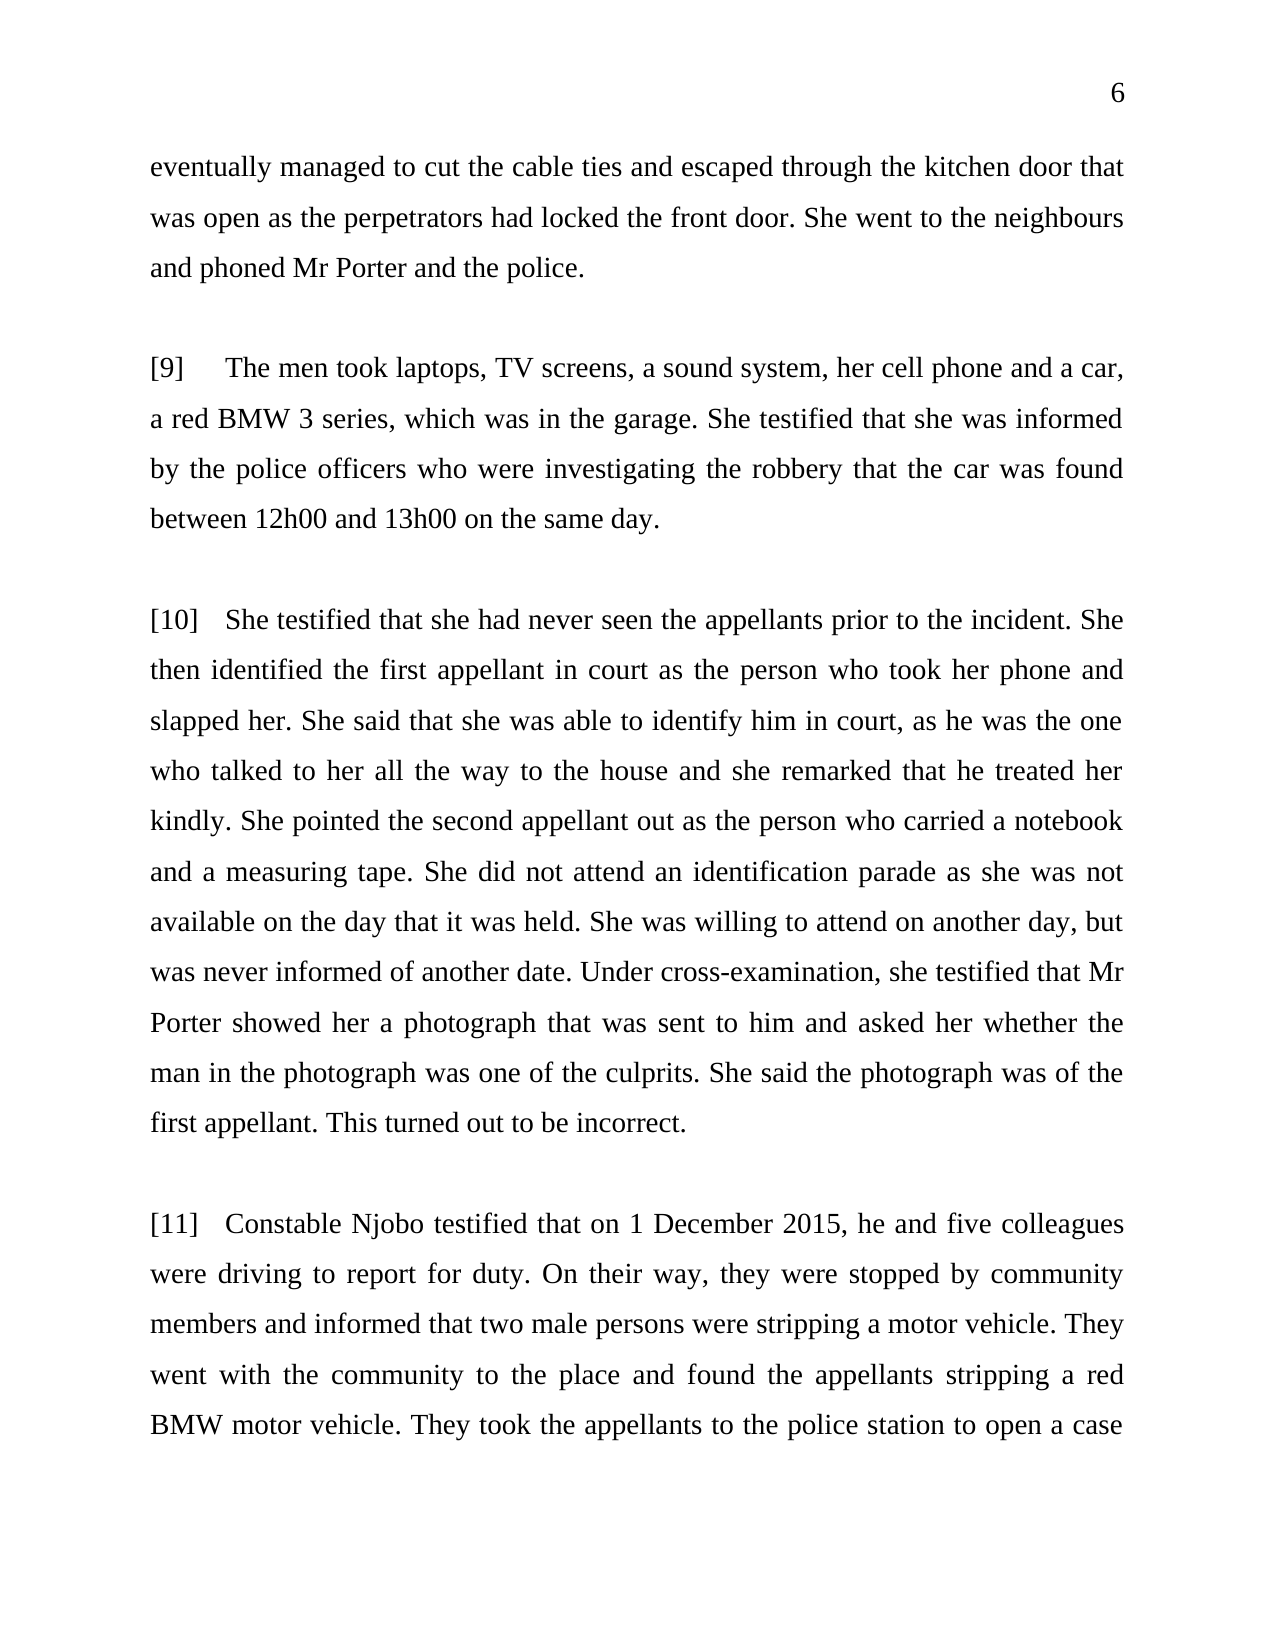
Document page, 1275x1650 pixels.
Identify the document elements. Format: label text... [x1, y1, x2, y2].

text [10] She testified that she had never seen the appellants prior to the incident. She then identified the first appellant in court as the person who took her phone and slapped her. She said that she was able to identify him in court, as he was the one who talked to her all the way to the house and she remarked that he treated her kindly. She pointed the second appellant out as the person who carried a notebook and a measuring tape. She did not attend an identification parade as she was not available on the day that it was held. She was willing to attend on another day, but was never informed of another date. Under cross-examination, she testified that Mr Porter showed her a photograph that was sent to him and asked her whether the man in the photograph was one of the culprits. She said the photograph was of the first appellant. This turned out to be incorrect. [150, 602, 1125, 1139]
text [150, 149, 1125, 283]
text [150, 1206, 1125, 1441]
text [9] The men took laptops, TV screens, a sound system, her cell phone and a car, a red BMW 3 series, which was in the garage. She testified that she was informed by the police officers who were investigating the robbery that the car was found between 12h00 and 13h00 on the same day. [150, 351, 1125, 535]
